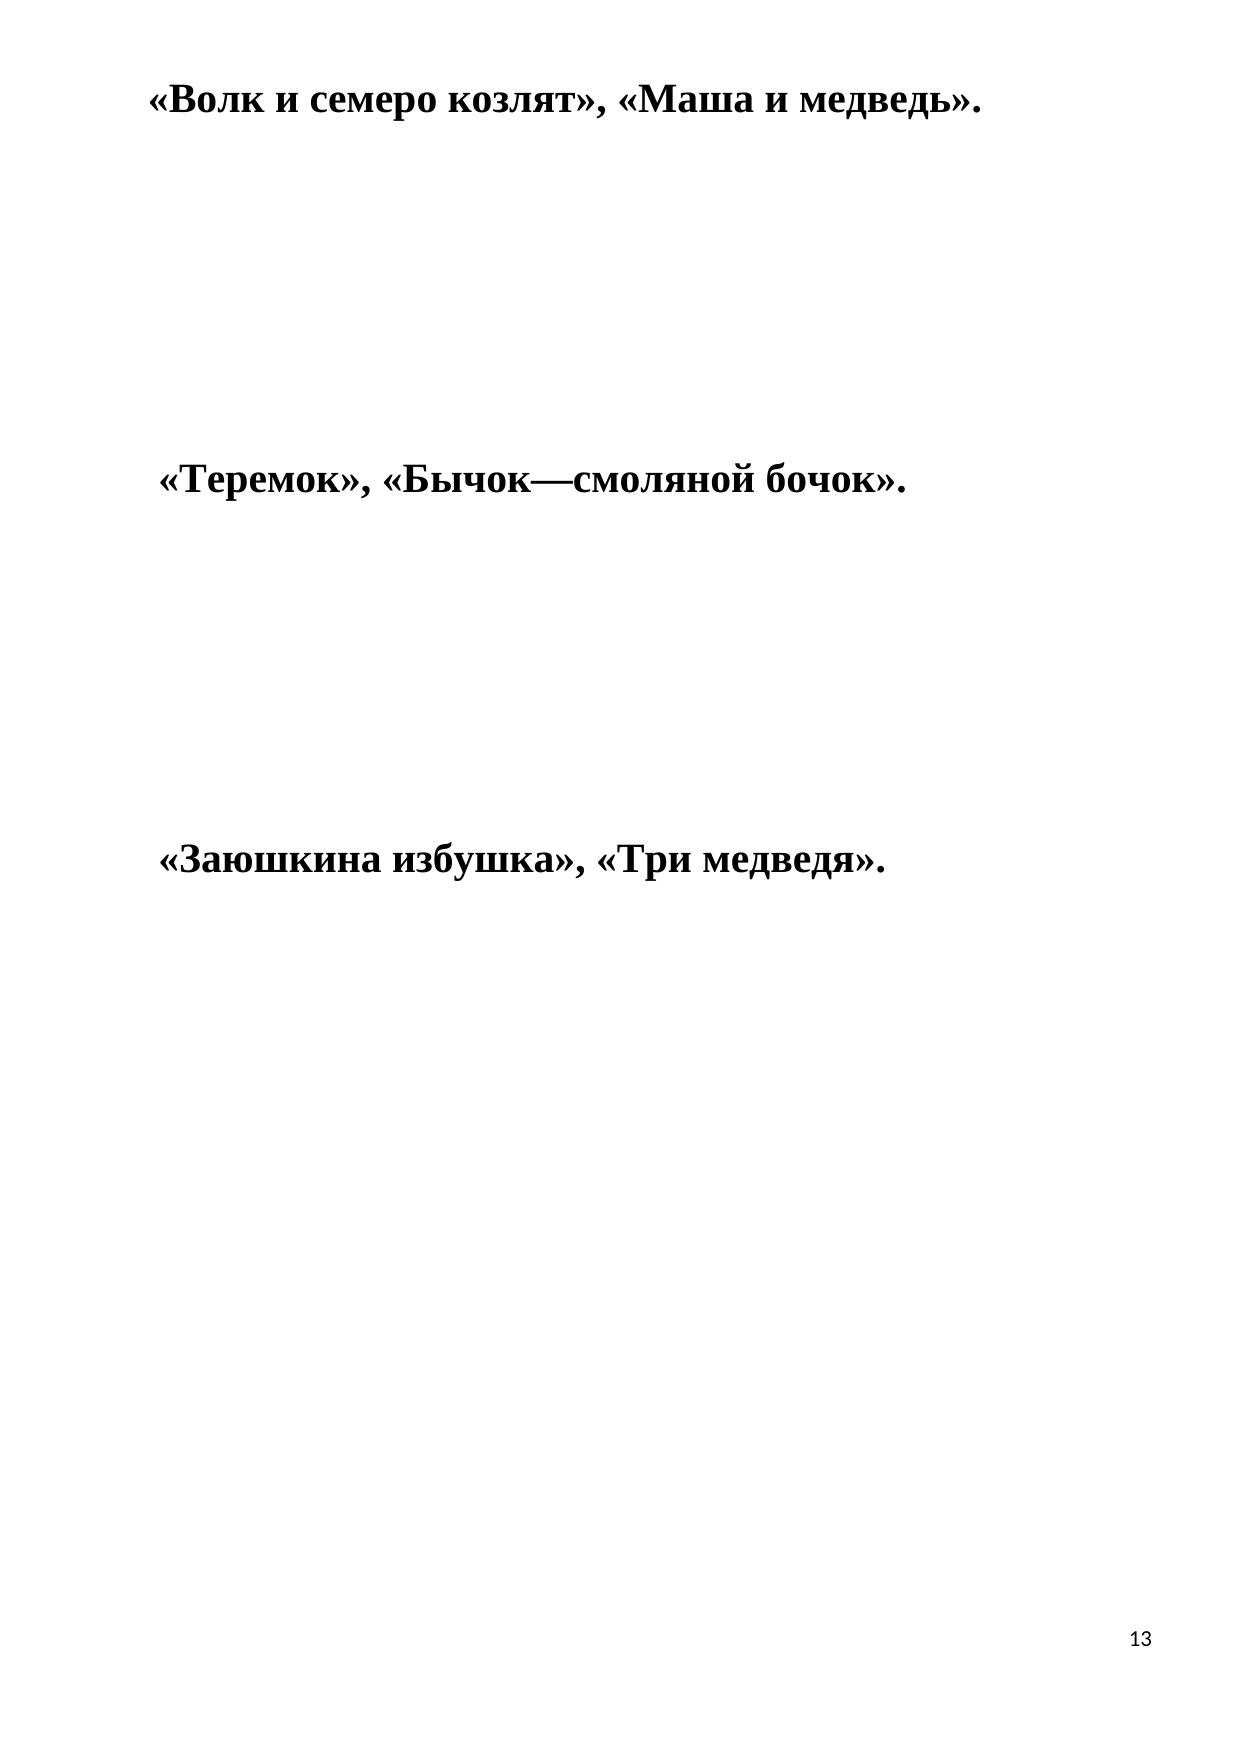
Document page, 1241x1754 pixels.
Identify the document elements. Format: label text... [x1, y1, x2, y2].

text «Заюшкина избушка», «Три медведя». [148, 833, 1152, 881]
text «Волк и семеро козлят», «Маша и медведь». [148, 74, 1152, 122]
text «Теремок», «Бычок—смоляной бочок». [148, 453, 1152, 501]
